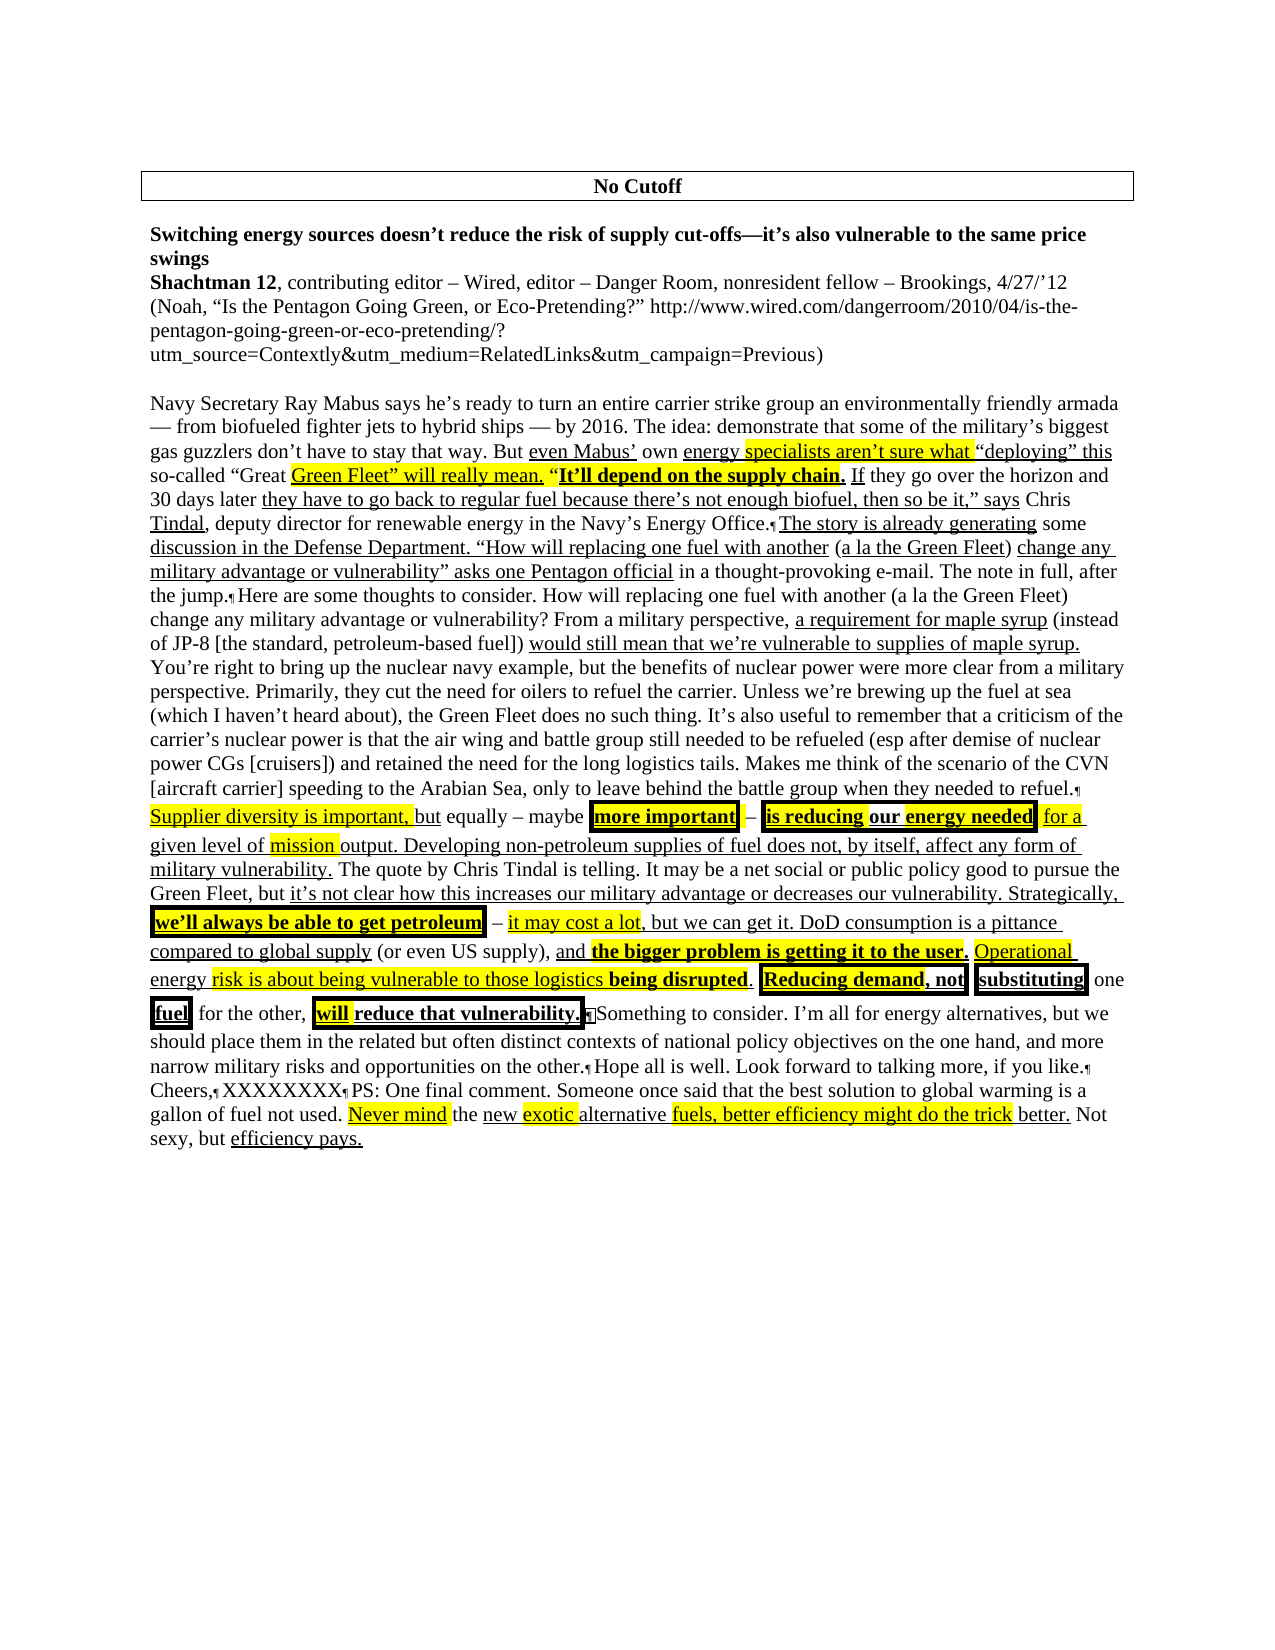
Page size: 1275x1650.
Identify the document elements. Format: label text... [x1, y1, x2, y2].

text Navy Secretary Ray Mabus says he’s ready to turn an entire carrier strike group an environmentally friendly armada — from biofueled fighter jets to hybrid ships — by 2016. The idea: demonstrate that some of the military’s biggest gas guzzlers don’t have to stay that way. But even Mabus’ own energy specialists aren’t sure what “deploying” this so-called “Great Green Fleet” will really mean. “It’ll depend on the supply chain. If they go over the horizon and 30 days later they have to go back to regular fuel because there’s not enough biofuel, then so be it,” says Chris Tindal, deputy director for renewable energy in the Navy’s Energy Office.¶ The story is already generating some discussion in the Defense Department. “How will replacing one fuel with another (a la the Green Fleet) change any military advantage or vulnerability” asks one Pentagon official in a thought-provoking e-mail. The note in full, after the jump.¶ Here are some thoughts to consider. How will replacing one fuel with another (a la the Green Fleet) change any military advantage or vulnerability? From a military perspective, a requirement for maple syrup (instead of JP-8 [the standard, petroleum-based fuel]) would still mean that we’re vulnerable to supplies of maple syrup. You’re right to bring up the nuclear navy example, but the benefits of nuclear power were more clear from a military perspective. Primarily, they cut the need for oilers to refuel the carrier. Unless we’re brewing up the fuel at sea (which I haven’t heard about), the Green Fleet does no such thing. It’s also useful to remember that a criticism of the carrier’s nuclear power is that the air wing and battle group still needed to be refueled (esp after demise of nuclear power CGs [cruisers]) and retained the need for the long logistics tails. Makes me think of the scenario of the CVN [aircraft carrier] speeding to the Arabian Sea, only to leave behind the battle group when they needed to refuel.¶ Supplier diversity is important, but equally – maybe more important – is reducing our energy needed for a given level of mission output. Developing non-petroleum supplies of fuel does not, by itself, affect any form of military vulnerability. The quote by Chris Tindal is telling. It may be a net social or public policy good to pursue the Green Fleet, but it’s not clear how this increases our military advantage or decreases our vulnerability. Strategically, we’ll always be able to get petroleum – it may cost a lot, but we can get it. DoD consumption is a pittance compared to global supply (or even US supply), and the bigger problem is getting it to the user. Operational energy risk is about being vulnerable to those logistics being disrupted. Reducing demand, not substituting one fuel for the other, will reduce that vulnerability.¶ Something to consider. I’m all for energy alternatives, but we should place them in the related but often distinct contexts of national policy objectives on the one hand, and more narrow military risks and opportunities on the other.¶ Hope all is well. Look forward to talking more, if you like.¶ Cheers,¶ XXXXXXXX¶ PS: One final comment. Someone once said that the best solution to global warming is a gallon of fuel not used. Never mind the new exotic alternative fuels, better efficiency might do the trick better. Not sexy, but efficiency pays. [150, 390, 1125, 1150]
subtitle Switching energy sources doesn’t reduce the risk of supply cut-offs—it’s also vulnerable to the same price swings [150, 222, 1125, 270]
text (Noah, “Is the Pentagon Going Green, or Eco-Pretending?” http://www.wired.com/dangerroom/2010/04/is-the-pentagon-going-green-or-eco-pretending/?utm_source=Contextly&utm_medium=RelatedLinks&utm_campaign=Previous) [150, 294, 1125, 366]
text Shachtman 12, contributing editor – Wired, editor – Danger Room, nonresident fellow – Brookings, 4/27/’12 [150, 270, 1125, 294]
subtitle No Cutoff [142, 172, 1133, 200]
